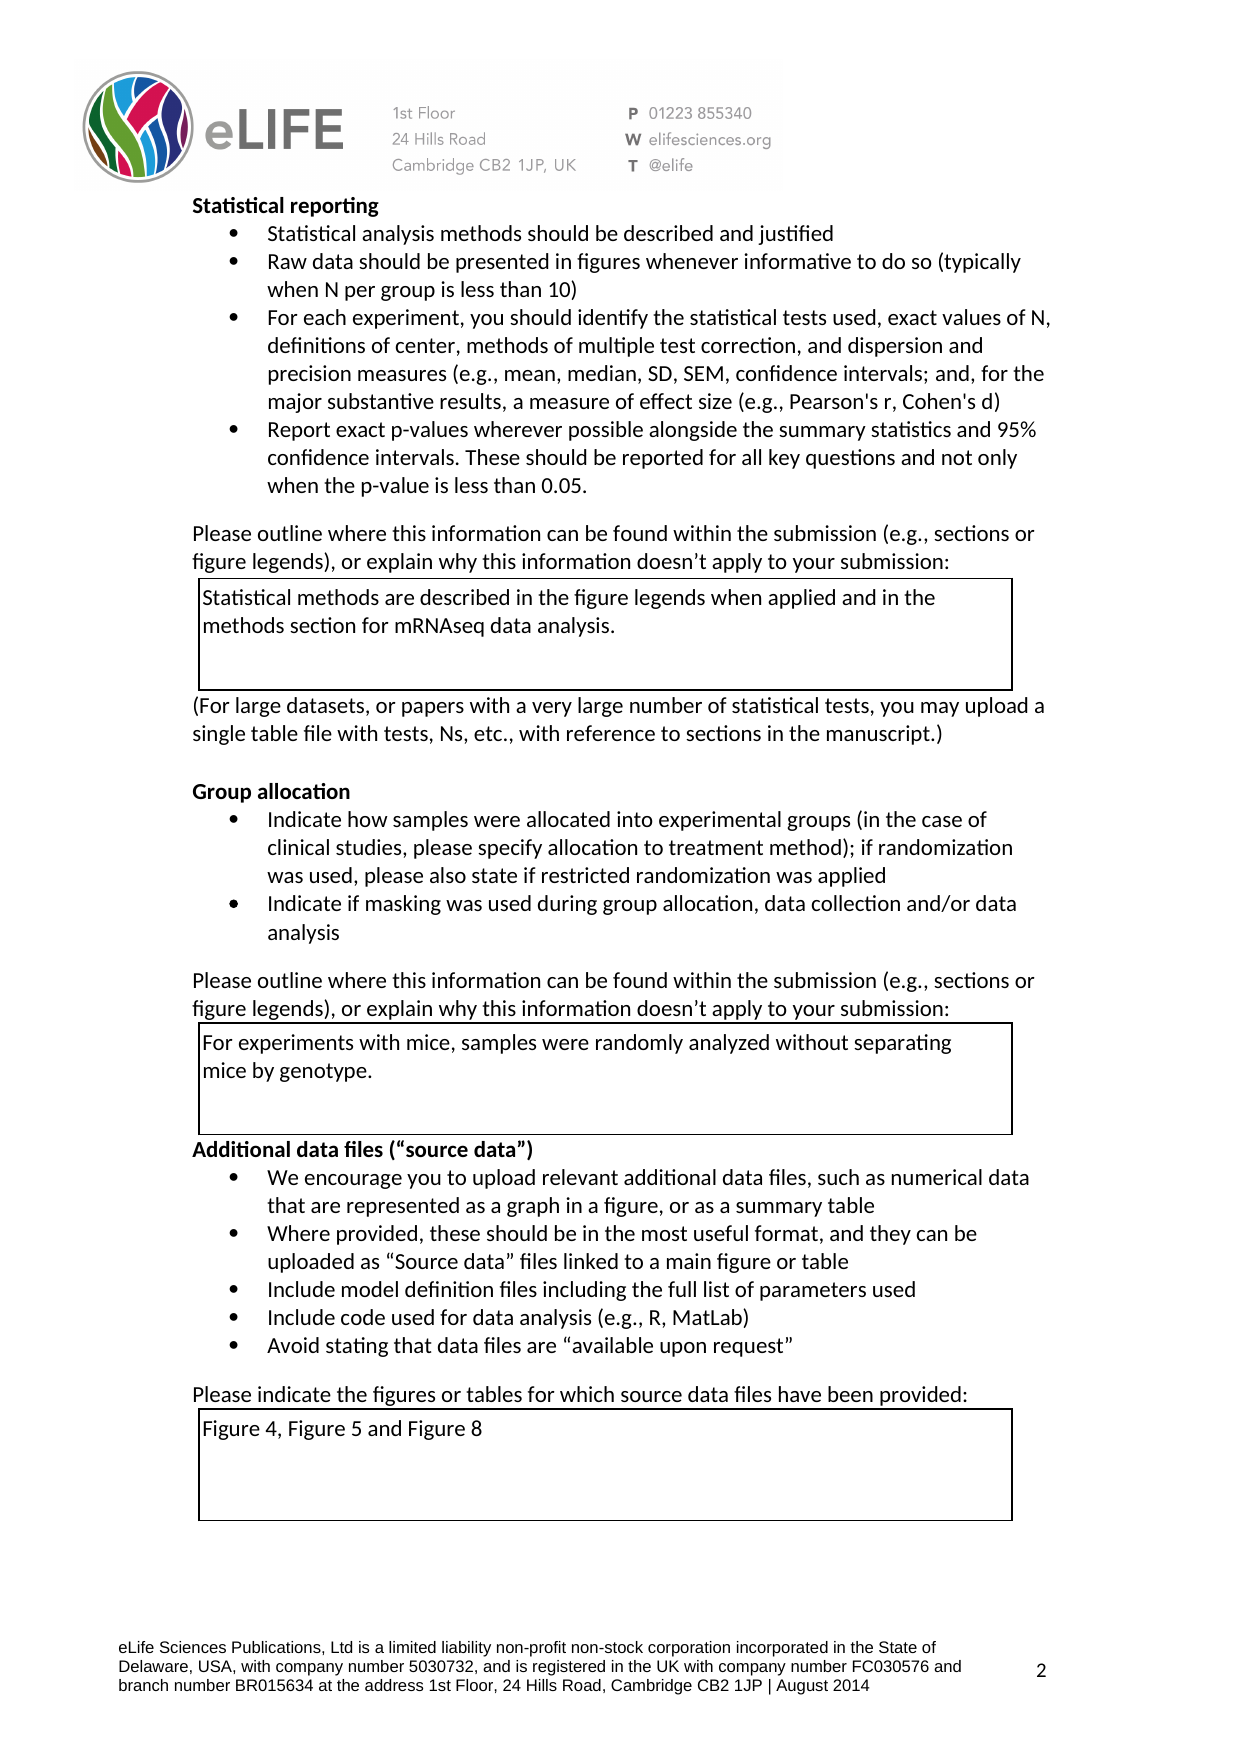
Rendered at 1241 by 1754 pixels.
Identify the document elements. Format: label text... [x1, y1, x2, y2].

list Include code used for data analysis (e.g., R, MatLab) [229, 1303, 1053, 1332]
text Group allocation [192, 777, 1053, 806]
text Statistical methods are described in the figure legends when applied and in the methods section for mRNAseq data analysis. [200, 581, 1011, 641]
text For experiments with mice, samples were randomly analyzed without separating [200, 1026, 1011, 1056]
list Report exact p-values wherever possible alongside the summary statistics and 95% confidence intervals. These should be reported for all key questions and not only when the p-value is less than 0.05. [229, 415, 1053, 499]
list Indicate how samples were allocated into experimental groups (in the case of clinical studies, please specify allocation to treatment method); if randomization was used, please also state if restricted randomization was applied [229, 806, 1053, 889]
list Indicate if masking was used during group allocation, data collection and/or data analysis [229, 889, 1053, 946]
list Avoid stating that data files are “available upon request” [229, 1332, 1053, 1359]
picture [73, 59, 784, 191]
text Figure 4, Figure 5 and Figure 8 [200, 1412, 1011, 1444]
list For each experiment, you should identify the statistical tests used, exact values of N, definitions of center, methods of multiple test correction, and dispersion and precision measures (e.g., mean, median, SD, SEM, confidence intervals; and, for the major substantive results, a measure of effect size (e.g., Pearson's r, Cohen's d) [229, 303, 1053, 415]
text (For large datasets, or papers with a very large number of statistical tests, you may upload a single table file with tests, Ns, etc., with reference to sections in the manuscript.) [192, 603, 1053, 747]
text Please indicate the figures or tables for which source data files have been provided: [192, 1380, 1053, 1408]
text Additional data files (“source data”) [192, 1052, 1053, 1163]
list Include model definition files including the full list of parameters used [229, 1276, 1053, 1303]
text Statistical reporting [192, 191, 1053, 219]
list Where provided, these should be in the most useful format, and they can be uploaded as “Source data” files linked to a main figure or table [229, 1219, 1053, 1276]
list Statistical analysis methods should be described and justified [229, 219, 1053, 247]
list Raw data should be presented in figures whenever informative to do so (typically when N per group is less than 10) [229, 247, 1053, 303]
text mice by genotype. [200, 1056, 1011, 1086]
list We encourage you to upload relevant additional data files, such as numerical data that are represented as a graph in a figure, or as a summary table [229, 1163, 1053, 1219]
